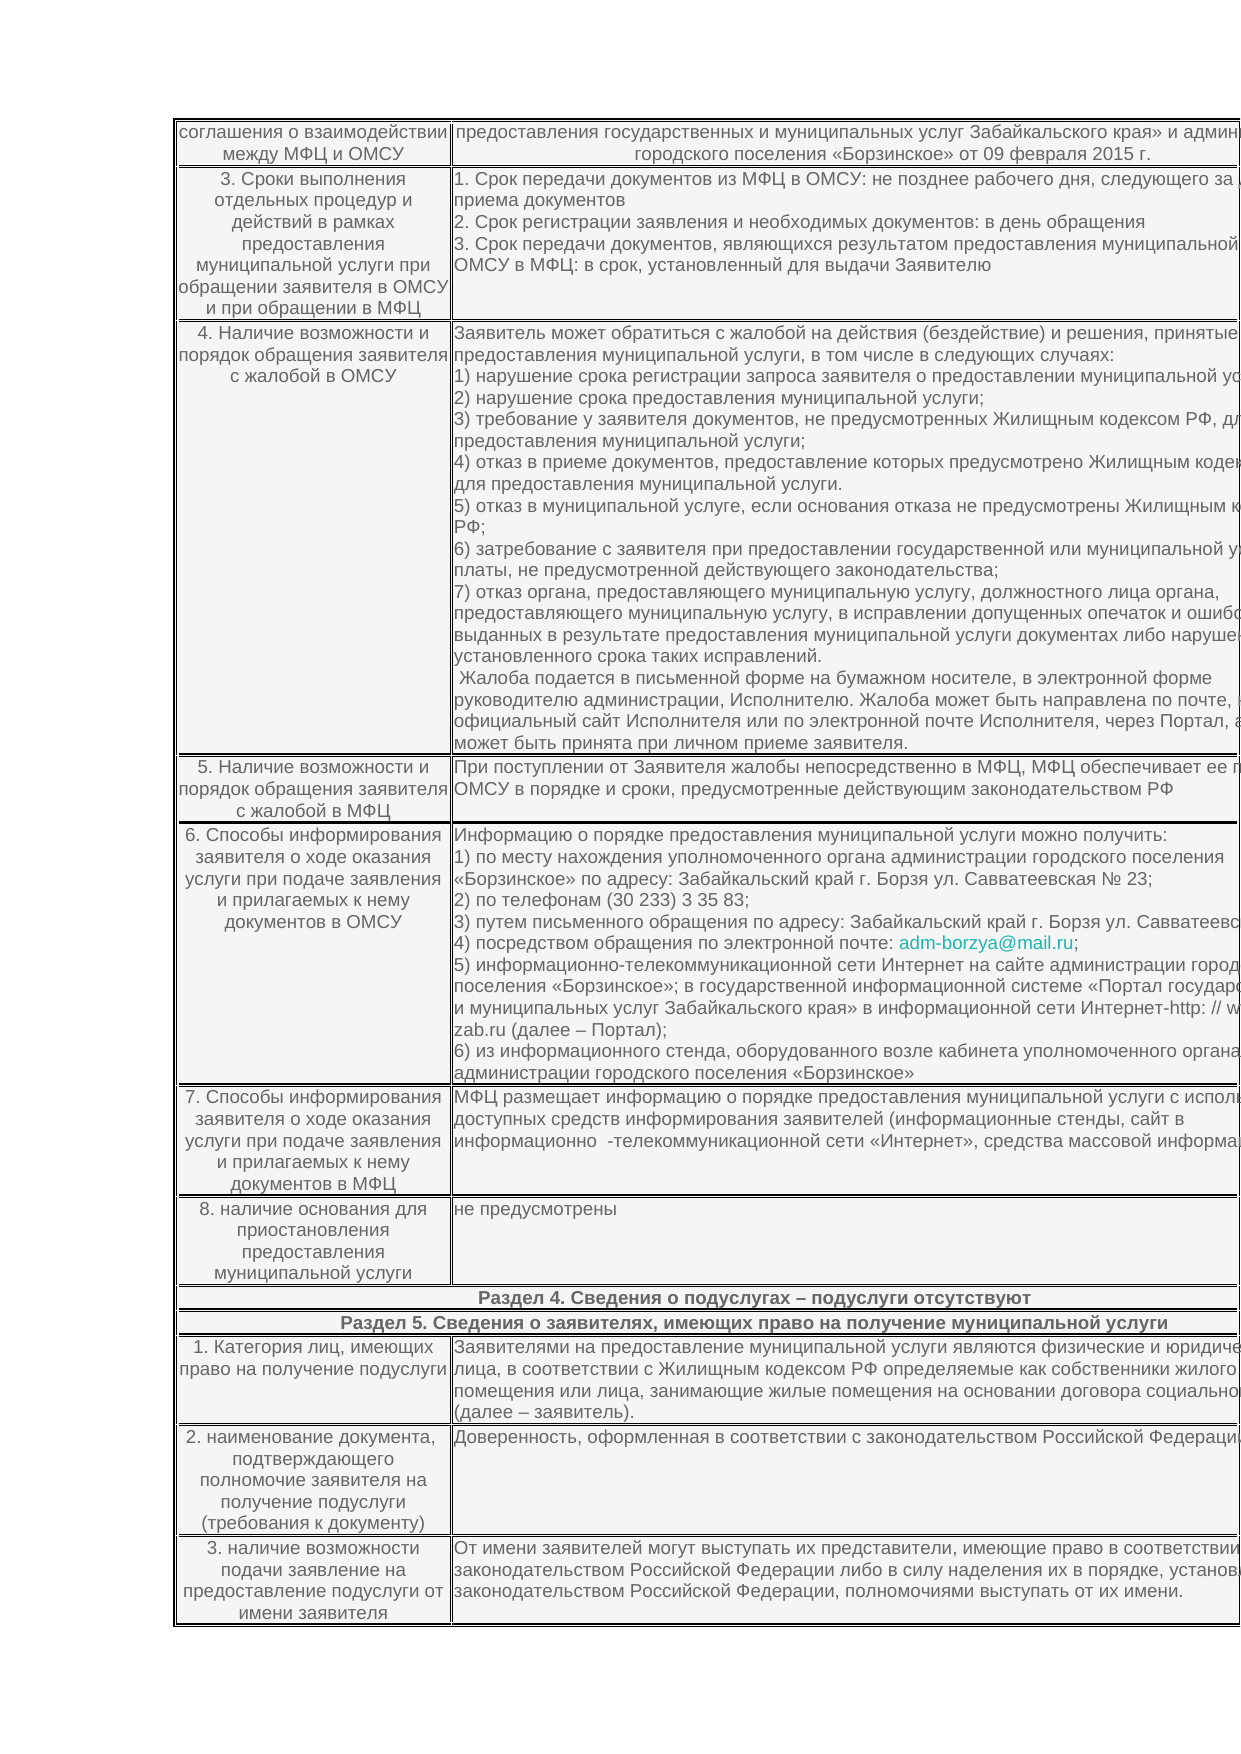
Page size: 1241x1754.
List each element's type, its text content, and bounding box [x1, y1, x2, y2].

table_cell При поступлении от Заявителя жалобы непосредственно в МФЦ, МФЦ обеспечивает ее передачу в ОМСУ в порядке и сроки, предусмотренные действующим законодательством РФ [453, 753, 1239, 821]
table_cell Доверенность, оформленная в соответствии с законодательством Российской Федерации [451, 1423, 1240, 1534]
table_cell 2. наименование документа, подтверждающего полномочие заявителя на получение подуслуги (требования к документу) [175, 1423, 451, 1534]
table_cell МФЦ размещает информацию о порядке предоставления муниципальной услуги с использованием доступных средств информирования заявителей (информационные стенды, сайт в информационно -телекоммуникационной сети «Интернет», средства массовой информации) [453, 1083, 1239, 1194]
table_cell 3. Сроки выполнения отдельных процедур и действий в рамках предоставления муниципальной услуги при обращении заявителя в ОМСУ и при обращении в МФЦ [177, 165, 450, 319]
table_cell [177, 122, 451, 164]
table_cell 1. Категория лиц, имеющих право на получение подуслуги [177, 1333, 450, 1423]
table_cell Информацию о порядке предоставления муниципальной услуги можно получить: 1) по месту нахождения уполномоченного органа администрации городского поселения «Борзинское» по адресу: Забайкальский край г. Борзя ул. Савватеевская № 23; 2) по телефонам (30 233) 3 35 83; 3) путем письменного обращения по адресу: Забайкальский край г. Борзя ул. Савватеевская № 23; 4) посредством обращения по электронной почте: adm-borzya@mail.ru; 5) информационно-телекоммуникационной сети Интернет на сайте администрации городского поселения «Борзинское»; в государственной информационной системе «Портал государственных и муниципальных услуг Забайкальского края» в информационной сети Интернет-http: // www.pgu.e-zab.ru (далее – Портал); 6) из информационного стенда, оборудованного возле кабинета уполномоченного органа администрации городского поселения «Борзинское» [453, 821, 1239, 1083]
table_cell не предусмотрены [453, 1194, 1239, 1283]
table_cell 3. наличие возможности подачи заявление на предоставление подуслуги от имени заявителя [175, 1534, 451, 1623]
table_cell 8. наличие основания для приостановления предоставления муниципальной услуги [177, 1194, 450, 1283]
table_cell От имени заявителей могут выступать их представители, имеющие право в соответствии с законодательством Российской Федерации либо в силу наделения их в порядке, установленном законодательством Российской Федерации, полномочиями выступать от их имени. [451, 1534, 1240, 1623]
table_cell Заявителями на предоставление муниципальной услуги являются физические и юридические лица, в соответствии с Жилищным кодексом РФ определяемые как собственники жилого помещения или лица, занимающие жилые помещения на основании договора социального найма (далее – заявитель). [453, 1333, 1239, 1423]
table_cell 5. Наличие возможности и порядок обращения заявителя с жалобой в МФЦ [177, 753, 450, 821]
table_cell 1. Срок передачи документов из МФЦ в ОМСУ: не позднее рабочего дня, следующего за днем приема документов 2. Срок регистрации заявления и необходимых документов: в день обращения 3. Срок передачи документов, являющихся результатом предоставления муниципальной услуги из ОМСУ в МФЦ: в срок, установленный для выдачи Заявителю [453, 165, 1239, 319]
table_cell Раздел 5. Сведения о заявителях, имеющих право на получение муниципальной услуги [177, 1308, 1239, 1333]
table_cell Заявитель может обратиться с жалобой на действия (бездействие) и решения, принятые в ходе предоставления муниципальной услуги, в том числе в следующих случаях: 1) нарушение срока регистрации запроса заявителя о предоставлении муниципальной услуги; 2) нарушение срока предоставления муниципальной услуги; 3) требование у заявителя документов, не предусмотренных Жилищным кодексом РФ, для предоставления муниципальной услуги; 4) отказ в приеме документов, предоставление которых предусмотрено Жилищным кодексом РФ, для предоставления муниципальной услуги. 5) отказ в муниципальной услуге, если основания отказа не предусмотрены Жилищным кодексом РФ; 6) затребование с заявителя при предоставлении государственной или муниципальной услуги платы, не предусмотренной действующего законодательства; 7) отказ органа, предоставляющего муниципальную услугу, должностного лица органа, предоставляющего муниципальную услугу, в исправлении допущенных опечаток и ошибок в выданных в результате предоставления муниципальной услуги документах либо нарушение установленного срока таких исправлений. Жалоба подается в письменной форме на бумажном носителе, в электронной форме руководителю администрации, Исполнителю. Жалоба может быть направлена по почте, на официальный сайт Исполнителя или по электронной почте Исполнителя, через Портал, а также может быть принята при личном приеме заявителя. [451, 319, 1240, 753]
table_cell Раздел 4. Сведения о подуслугах – подуслуги отсутствуют [177, 1284, 1239, 1308]
table_cell 6. Способы информирования заявителя о ходе оказания услуги при подаче заявления и прилагаемых к нему документов в ОМСУ [177, 821, 450, 1083]
table_cell 4. Наличие возможности и порядок обращения заявителя с жалобой в ОМСУ [175, 319, 451, 753]
table_cell 7. Способы информирования заявителя о ходе оказания услуги при подаче заявления и прилагаемых к нему документов в МФЦ [177, 1083, 450, 1194]
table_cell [451, 122, 1239, 164]
